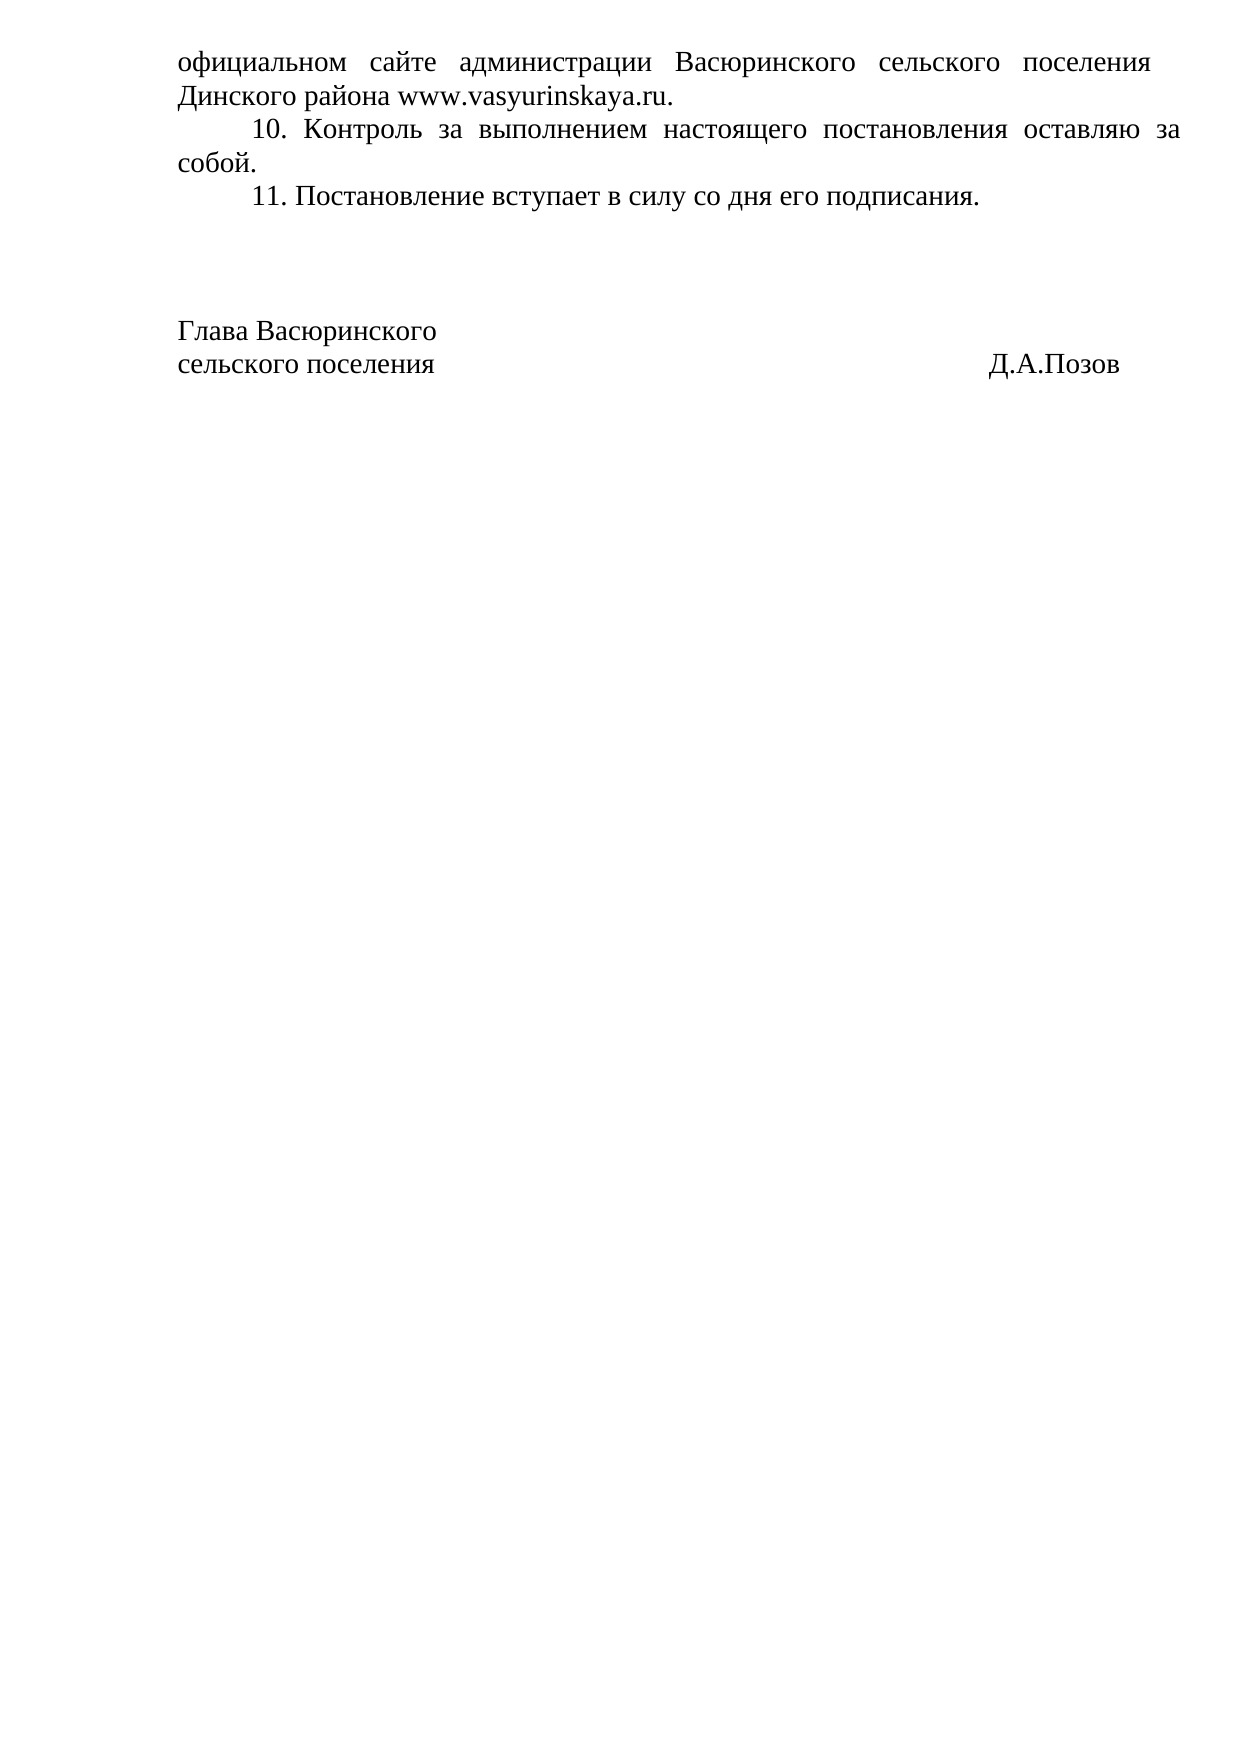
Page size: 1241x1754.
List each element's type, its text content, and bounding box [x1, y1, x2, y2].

text сельского поселения Д.А.Позов [177, 346, 1181, 380]
text 11. Постановление вступает в силу со дня его подписания. [177, 178, 1181, 212]
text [177, 44, 1152, 111]
text 10. Контроль за выполнением настоящего постановления оставляю за собой. [177, 111, 1181, 178]
text Глава Васюринского [177, 313, 1181, 346]
